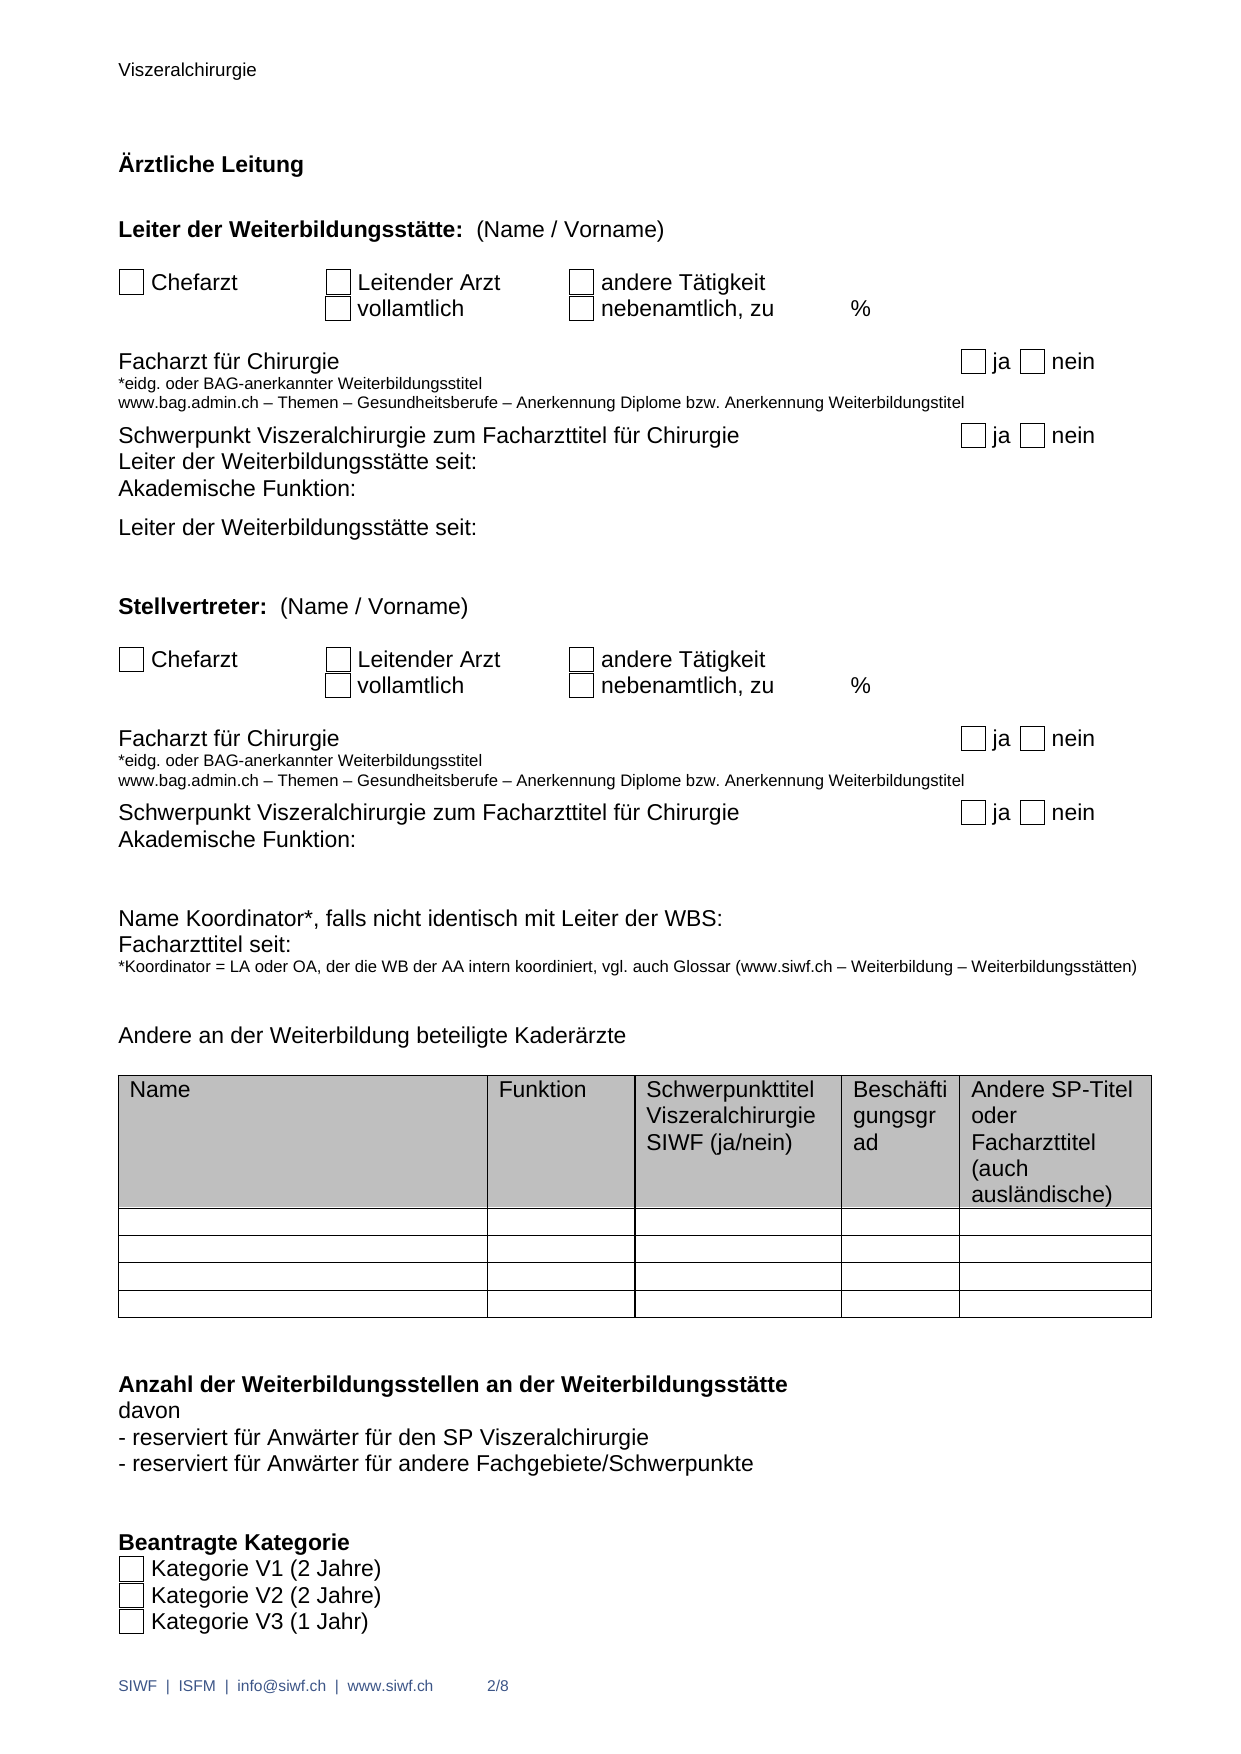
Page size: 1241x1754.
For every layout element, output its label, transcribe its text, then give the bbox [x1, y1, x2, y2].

table_header Name [119, 1076, 487, 1207]
text Facharzttitel seit: [118, 931, 1152, 957]
table_cell [636, 1209, 841, 1235]
text Kategorie V3 (1 Jahr) [118, 1608, 1152, 1634]
text Stellvertreter: (Name / Vorname) [118, 593, 1152, 619]
text Facharzt für Chirurgie ja nein [118, 348, 1152, 374]
text Beantragte Kategorie [118, 1529, 1152, 1555]
table_cell [119, 1236, 487, 1262]
table_cell [119, 1291, 487, 1317]
text Akademische Funktion: [118, 474, 1152, 501]
text Akademische Funktion: [118, 826, 1152, 852]
table_cell [488, 1263, 634, 1290]
text Schwerpunkt Viszeralchirurgie zum Facharzttitel für Chirurgie ja nein [118, 422, 1152, 448]
text Kategorie V2 (2 Jahre) [118, 1582, 1152, 1608]
table_cell [842, 1263, 959, 1290]
table_cell [960, 1236, 1151, 1262]
text Schwerpunkt Viszeralchirurgie zum Facharzttitel für Chirurgie ja nein [118, 799, 1152, 826]
text - reserviert für Anwärter für andere Fachgebiete/Schwerpunkte [118, 1450, 1152, 1476]
table_cell [636, 1236, 841, 1262]
text vollamtlich nebenamtlich, zu % [118, 295, 1191, 321]
text Anzahl der Weiterbildungsstellen an der Weiterbildungsstätte [118, 1371, 1152, 1397]
text Kategorie V1 (2 Jahre) [118, 1555, 1152, 1582]
text Ärztliche Leitung [118, 151, 1152, 177]
table_cell [636, 1291, 841, 1317]
text Leiter der Weiterbildungsstätte: (Name / Vorname) [118, 216, 1152, 242]
table_cell [488, 1236, 634, 1262]
text Andere an der Weiterbildung beteiligte Kaderärzte [118, 1022, 1152, 1048]
text - reserviert für Anwärter für den SP Viszeralchirurgie [118, 1423, 1152, 1450]
table_header Beschäftigungsgrad [842, 1076, 959, 1207]
table_cell [636, 1263, 841, 1290]
text Name Koordinator*, falls nicht identisch mit Leiter der WBS: [118, 904, 1152, 931]
table_cell [960, 1263, 1151, 1290]
text www.bag.admin.ch – Themen – Gesundheitsberufe – Anerkennung Diplome bzw. Anerkennung Weiterbildungstitel [118, 770, 1152, 789]
table_cell [960, 1209, 1151, 1235]
table_cell [488, 1291, 634, 1317]
text vollamtlich nebenamtlich, zu % [118, 672, 1191, 698]
table_cell [842, 1236, 959, 1262]
text *eidg. oder BAG-anerkannter Weiterbildungsstitel [118, 374, 1152, 393]
text Chefarzt Leitender Arzt andere Tätigkeit [118, 268, 1152, 295]
text davon [118, 1397, 1152, 1423]
text *Koordinator = LA oder OA, der die WB der AA intern koordiniert, vgl. auch Glossar (www.siwf.ch – Weiterbildung – Weiterbildungsstätten) [118, 957, 1152, 976]
text www.bag.admin.ch – Themen – Gesundheitsberufe – Anerkennung Diplome bzw. Anerkennung Weiterbildungstitel [118, 393, 1152, 412]
table_cell [488, 1209, 634, 1235]
table_header Andere SP-Titel oder Facharzttitel (auch ausländische) [960, 1076, 1151, 1207]
table_cell [842, 1209, 959, 1235]
table_cell [960, 1291, 1151, 1317]
table_cell [842, 1291, 959, 1317]
text Chefarzt Leitender Arzt andere Tätigkeit [118, 646, 1152, 672]
text *eidg. oder BAG-anerkannter Weiterbildungsstitel [118, 751, 1152, 770]
text Leiter der Weiterbildungsstätte seit: [118, 514, 1152, 540]
text Facharzt für Chirurgie ja nein [118, 725, 1152, 751]
table_cell [119, 1263, 487, 1290]
table_header Schwerpunkttitel Viszeralchirurgie SIWF (ja/nein) [636, 1076, 841, 1207]
table_cell [119, 1209, 487, 1235]
text Leiter der Weiterbildungsstätte seit: [118, 448, 1152, 474]
table_header Funktion [488, 1076, 634, 1207]
